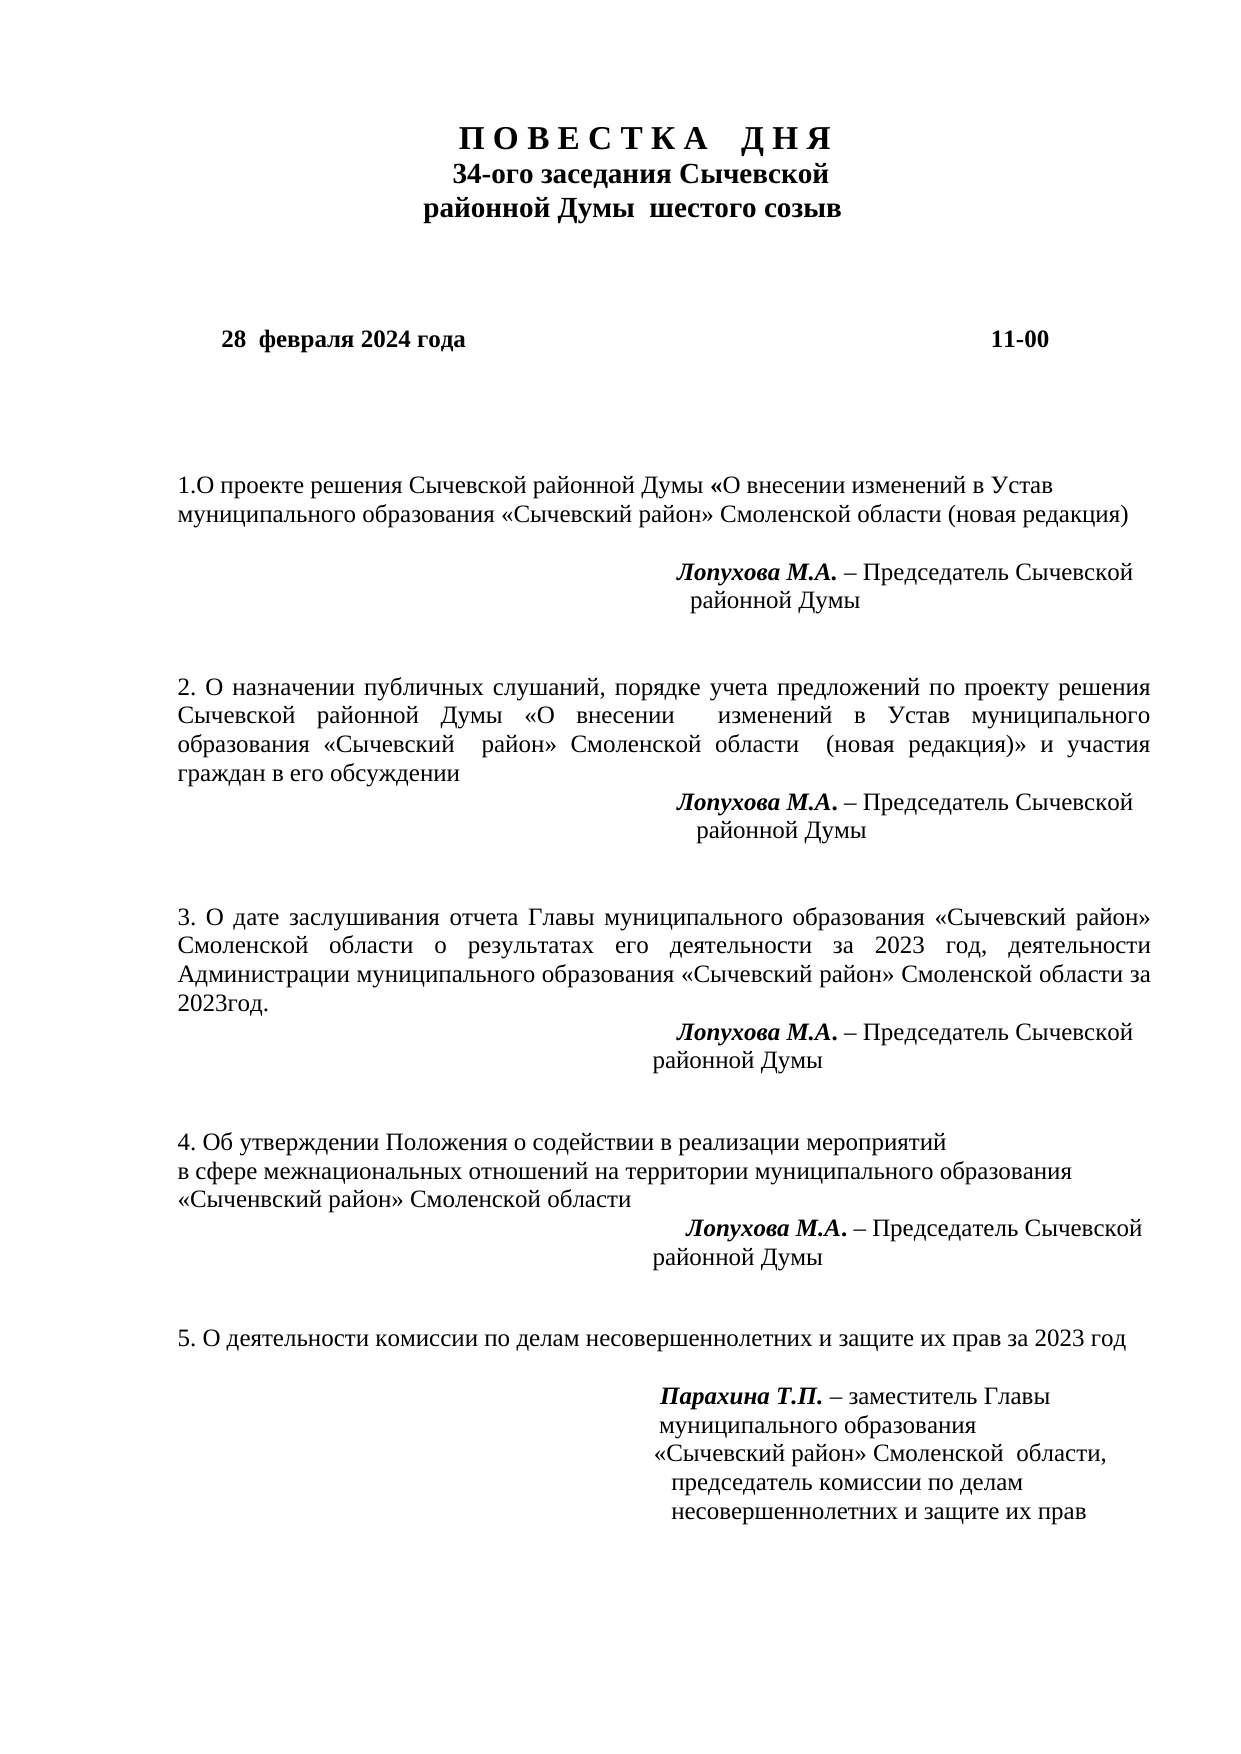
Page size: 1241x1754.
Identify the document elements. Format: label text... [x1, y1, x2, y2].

text Лопухова М.А. – Председатель Сычевской [177, 787, 1152, 815]
text районной Думы шестого созыв [177, 190, 1133, 223]
text П О В Е С Т К А Д Н Я [177, 118, 1133, 156]
text районной Думы [177, 1242, 1152, 1271]
text Лопухова М.А. – Председатель Сычевской [177, 557, 1152, 585]
text председатель комиссии по делам [177, 1467, 1133, 1496]
text 4. Об утверждении Положения о содействии в реализации мероприятий [177, 1127, 1152, 1156]
text 34-ого заседания Сычевской [177, 156, 1133, 190]
text районной Думы [177, 815, 1152, 844]
text несовершеннолетних и защите их прав [177, 1496, 1133, 1525]
text 1.О проекте решения Сычевской районной Думы «О внесении изменений в Устав муниципального образования «Сычевский район» Смоленской области (новая редакция) [177, 470, 1152, 528]
text районной Думы [177, 585, 1152, 614]
text 3. О дате заслушивания отчета Главы муниципального образования «Сычевский район» Смоленской области о результатах его деятельности за 2023 год, деятельности Администрации муниципального образования «Сычевский район» Смоленской области за 2023год. [177, 902, 1152, 1017]
text в сфере межнациональных отношений на территории муниципального образования «Сыченвский район» Смоленской области [177, 1156, 1152, 1213]
text Парахина Т.П. – заместитель Главы [177, 1381, 1133, 1410]
text Лопухова М.А. – Председатель Сычевской [177, 1017, 1152, 1045]
text Лопухова М.А. – Председатель Сычевской [177, 1213, 1152, 1242]
text 2. О назначении публичных слушаний, порядке учета предложений по проекту решения Сычевской районной Думы «О внесении изменений в Устав муниципального образования «Сычевский район» Смоленской области (новая редакция)» и участия граждан в его обсуждении [177, 672, 1152, 787]
text 28 февраля 2024 года 11-00 [177, 324, 1152, 353]
text «Сычевский район» Смоленской области, [177, 1438, 1133, 1467]
text 5. О деятельности комиссии по делам несовершеннолетних и защите их прав за 2023 год [177, 1323, 1133, 1352]
text районной Думы [177, 1045, 1152, 1074]
text муниципального образования [177, 1410, 1133, 1438]
